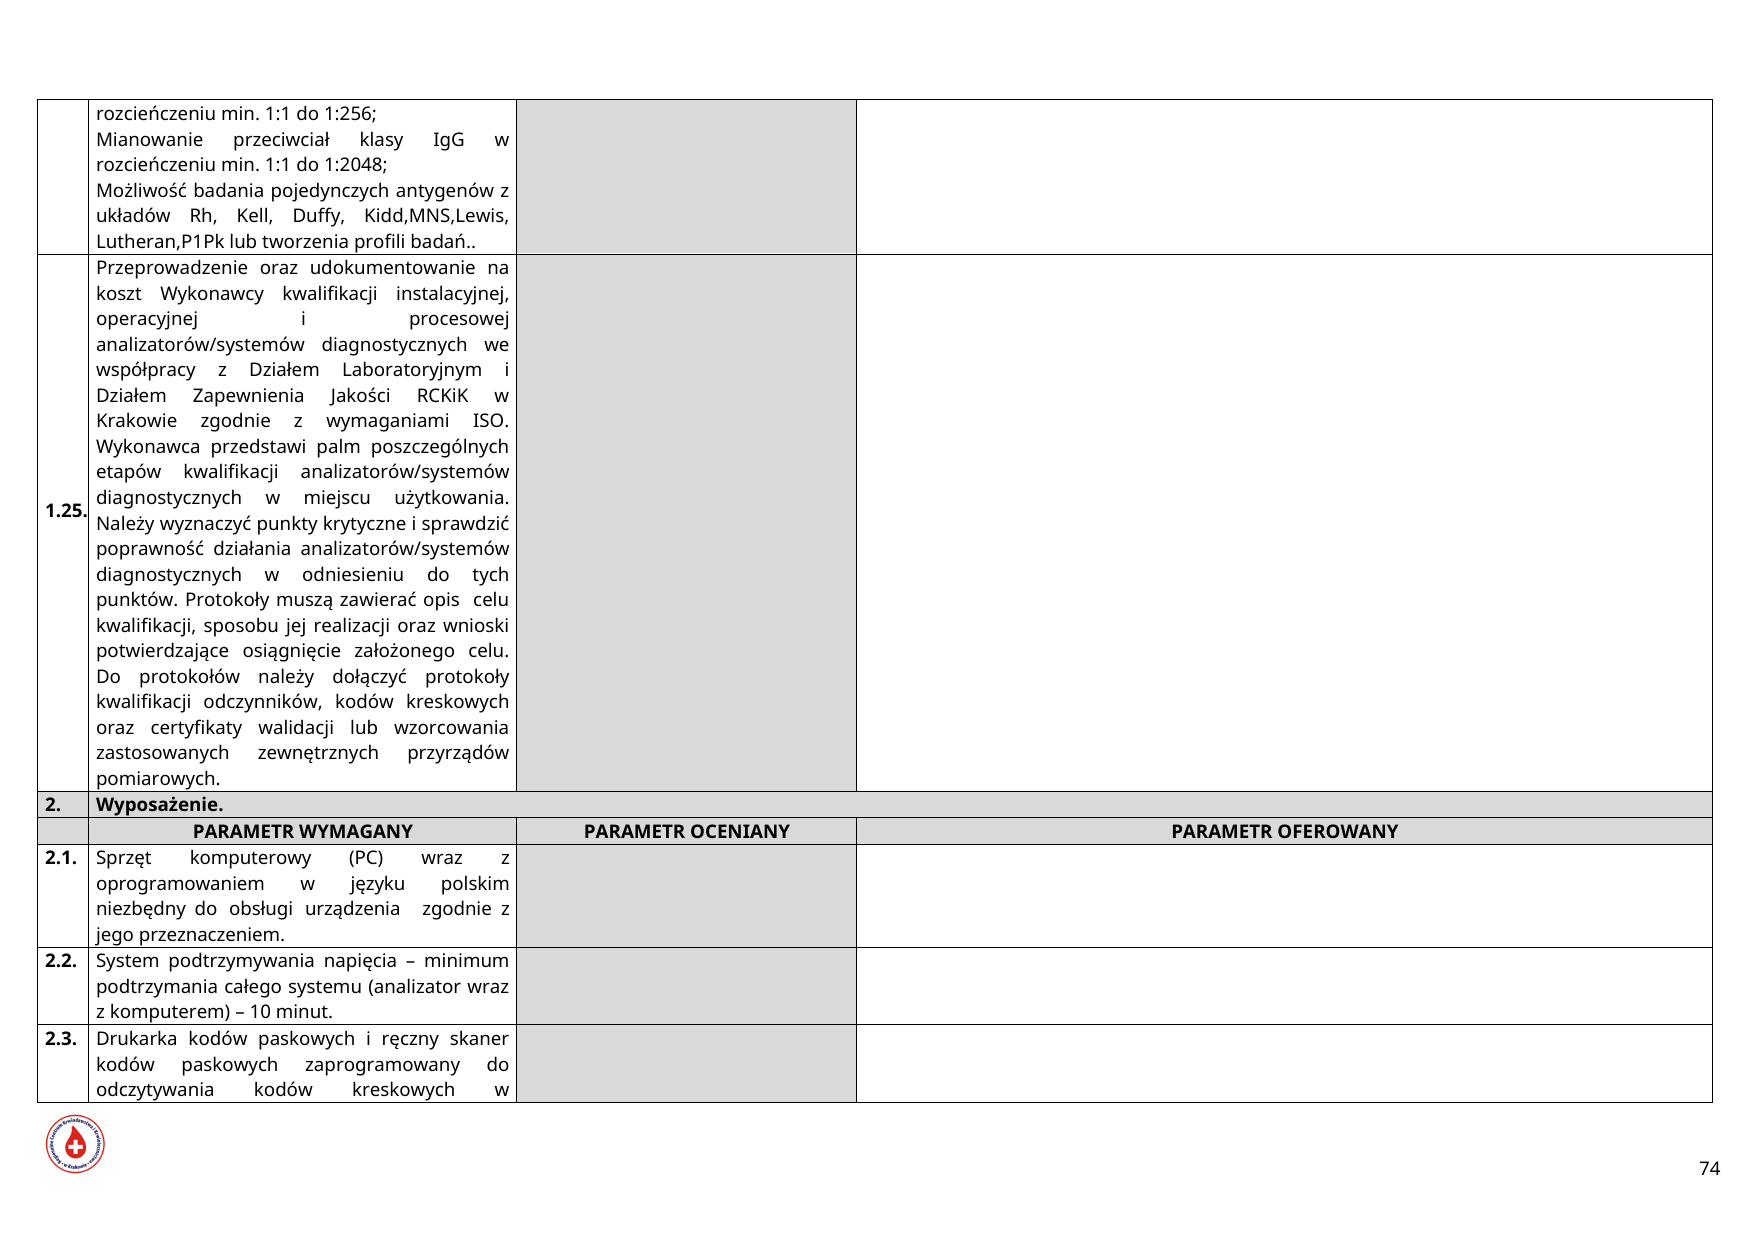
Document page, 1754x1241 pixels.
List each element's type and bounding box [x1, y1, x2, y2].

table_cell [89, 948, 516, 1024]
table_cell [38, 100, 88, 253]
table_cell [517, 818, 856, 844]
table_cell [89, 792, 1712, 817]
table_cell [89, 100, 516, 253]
picture [44, 1113, 106, 1175]
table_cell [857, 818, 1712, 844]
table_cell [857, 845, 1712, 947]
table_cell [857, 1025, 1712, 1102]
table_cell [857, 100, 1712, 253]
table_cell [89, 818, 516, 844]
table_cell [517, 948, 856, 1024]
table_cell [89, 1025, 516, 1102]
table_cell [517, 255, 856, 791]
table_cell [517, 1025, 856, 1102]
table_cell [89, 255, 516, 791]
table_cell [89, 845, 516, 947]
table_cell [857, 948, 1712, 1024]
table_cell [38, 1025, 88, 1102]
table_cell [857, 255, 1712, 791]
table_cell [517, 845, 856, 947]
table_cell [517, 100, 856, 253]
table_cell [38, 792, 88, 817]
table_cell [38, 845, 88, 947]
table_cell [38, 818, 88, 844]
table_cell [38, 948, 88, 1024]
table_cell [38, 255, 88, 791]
